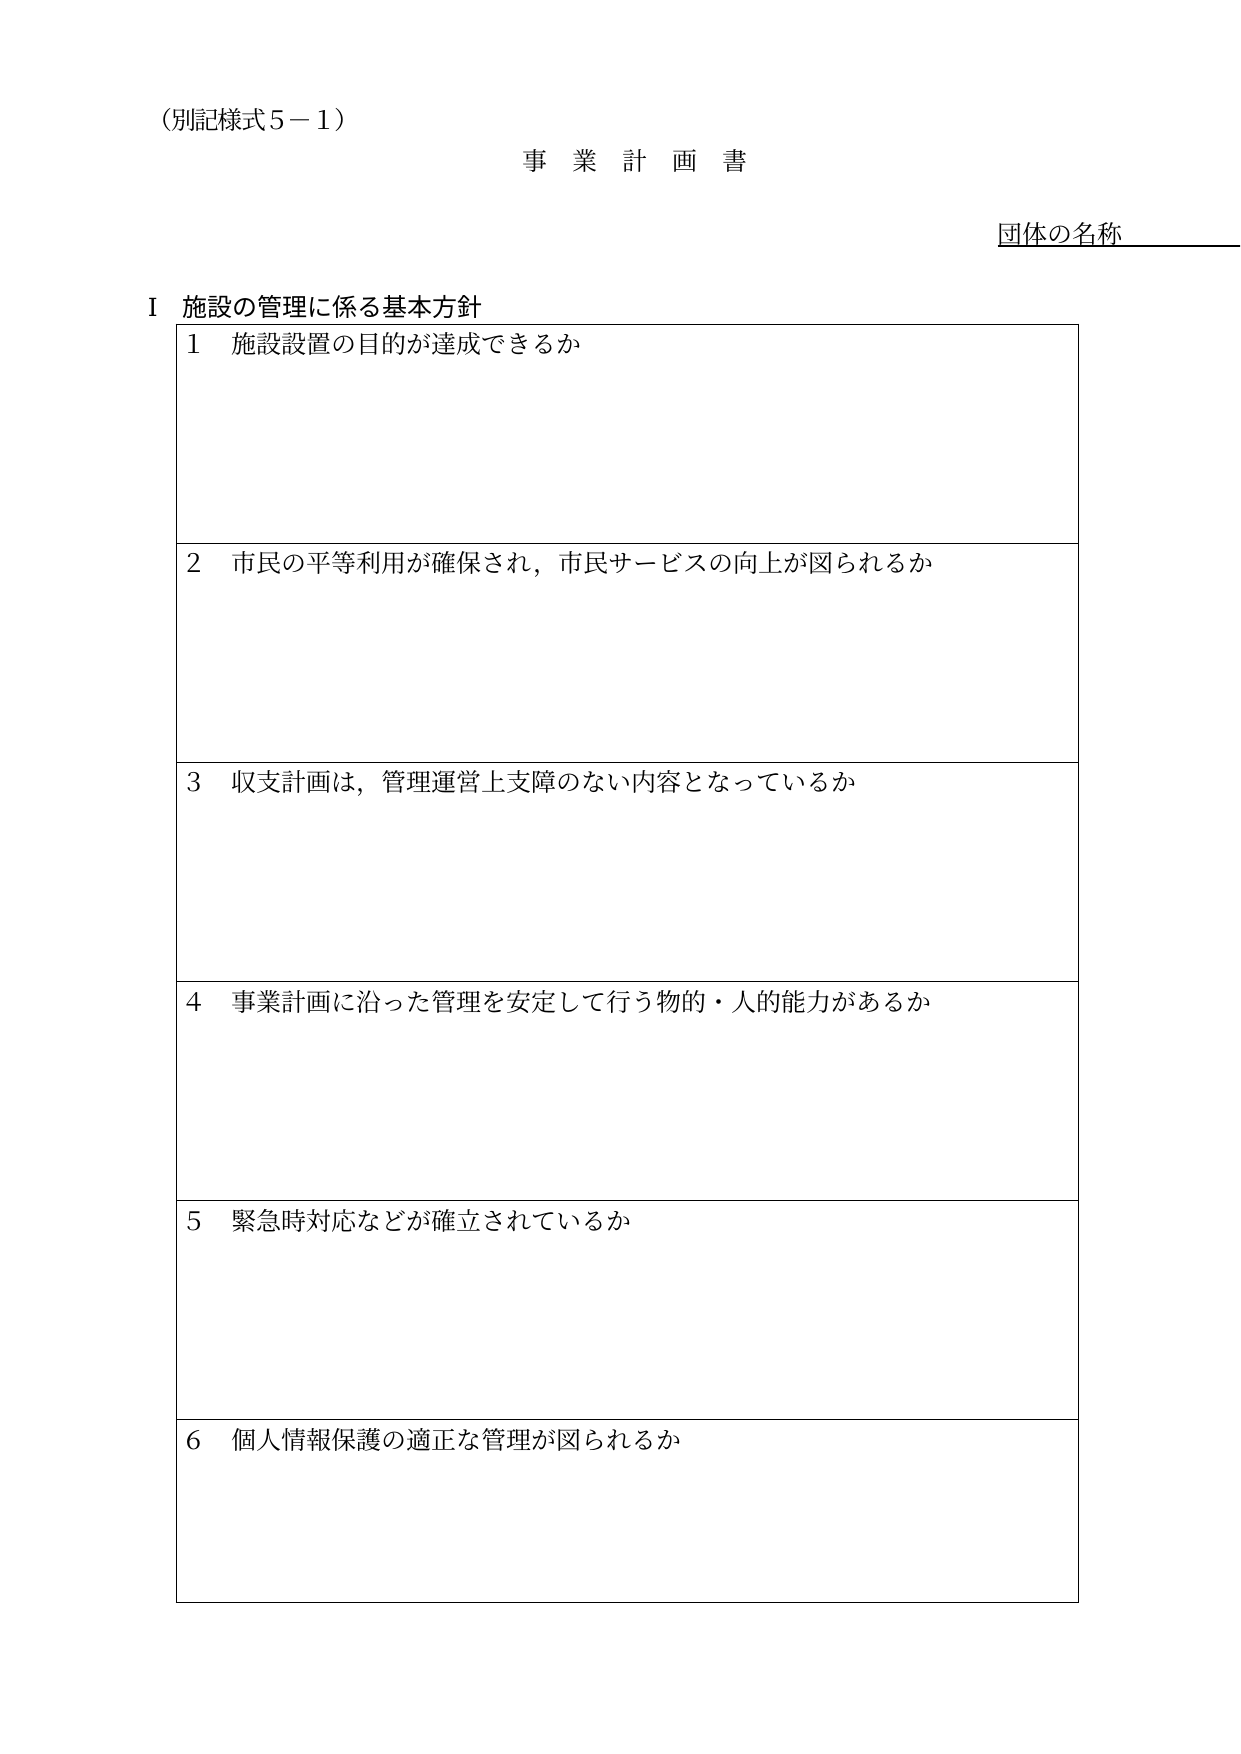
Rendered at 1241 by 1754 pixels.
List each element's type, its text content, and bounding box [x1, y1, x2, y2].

table_cell ５ 緊急時対応などが確立されているか [177, 1201, 1078, 1419]
table_cell ４ 事業計画に沿った管理を安定して行う物的・人的能力があるか [177, 982, 1078, 1200]
text （別記様式５－１） [148, 100, 1122, 137]
table_cell ３ 収支計画は，管理運営上支障のない内容となっているか [177, 763, 1078, 981]
table_cell ２ 市民の平等利用が確保され，市民サービスの向上が図られるか [177, 544, 1078, 762]
text Ⅰ 施設の管理に係る基本方針 [148, 287, 1122, 323]
text 事 業 計 画 書 [148, 142, 1122, 178]
text 団体の名称 [148, 214, 1122, 251]
table_cell ６ 個人情報保護の適正な管理が図られるか [177, 1420, 1078, 1602]
table_header １ 施設設置の目的が達成できるか [177, 325, 1078, 543]
